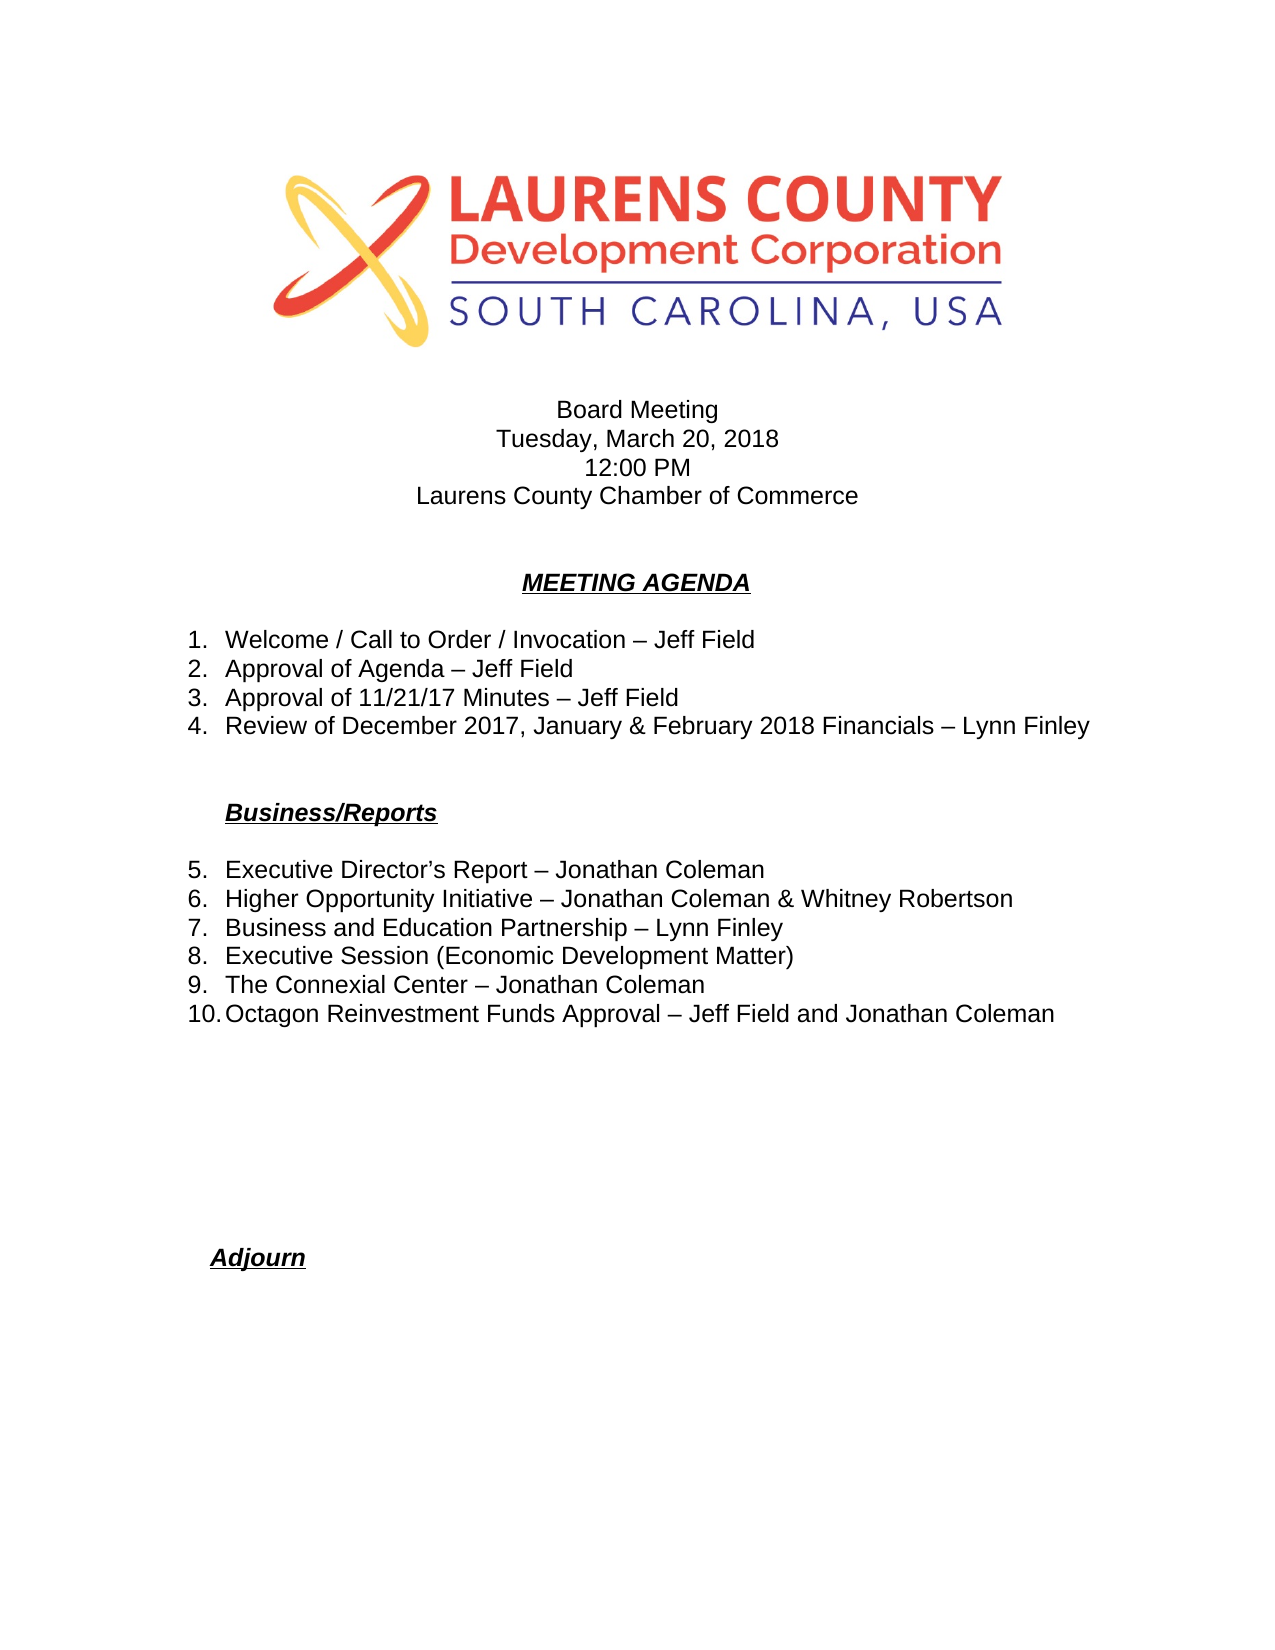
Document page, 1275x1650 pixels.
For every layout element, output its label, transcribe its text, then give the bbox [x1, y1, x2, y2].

list Higher Opportunity Initiative – Jonathan Coleman & Whitney Robertson [187, 884, 1125, 912]
text 12:00 PM [150, 452, 1125, 481]
list Approval of 11/21/17 Minutes – Jeff Field [187, 682, 1125, 711]
list Executive Session (Economic Development Matter) [187, 941, 1125, 970]
list Review of December 2017, January & February 2018 Financials – Lynn Finley [187, 711, 1125, 740]
list Executive Director’s Report – Jonathan Coleman [187, 855, 1125, 884]
list The Connexial Center – Jonathan Coleman [187, 970, 1125, 999]
list Adjourn [210, 1243, 1125, 1272]
text Tuesday, March 20, 2018 [150, 424, 1125, 452]
text Board Meeting [150, 395, 1125, 424]
list Business/Reports [150, 797, 1125, 826]
list Welcome / Call to Order / Invocation – Jeff Field [187, 625, 1125, 654]
text Laurens County Chamber of Commerce [150, 481, 1125, 510]
picture [230, 120, 1045, 395]
text MEETING AGENDA [150, 567, 1125, 596]
list Business and Education Partnership – Lynn Finley [187, 912, 1125, 941]
list Octagon Reinvestment Funds Approval – Jeff Field and Jonathan Coleman [187, 999, 1125, 1027]
list Approval of Agenda – Jeff Field [187, 654, 1125, 682]
